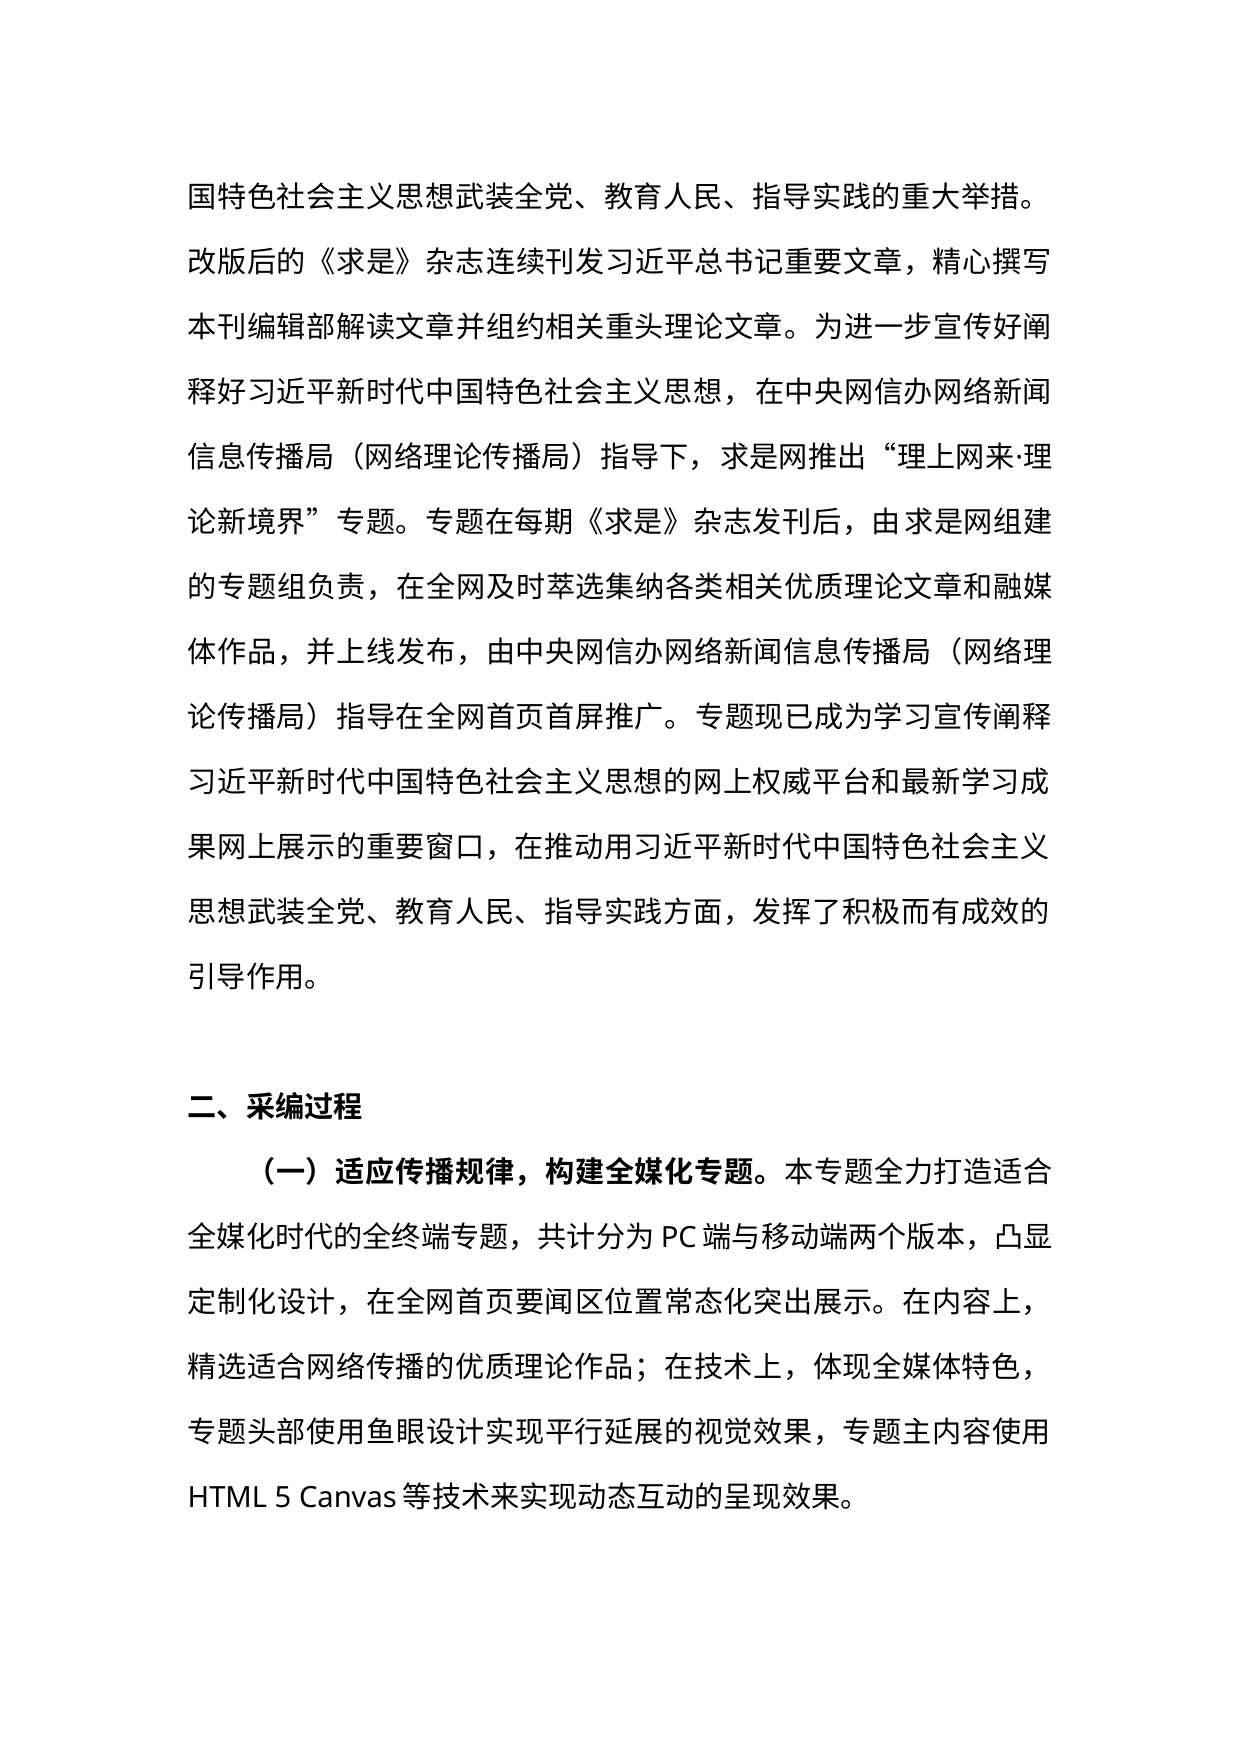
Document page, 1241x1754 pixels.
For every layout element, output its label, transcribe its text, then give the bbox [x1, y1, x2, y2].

text 二、采编过程 [187, 1072, 1053, 1137]
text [187, 162, 1053, 1007]
text （一）适应传播规律，构建全媒化专题。本专题全力打造适合全媒化时代的全终端专题，共计分为PC端与移动端两个版本，凸显定制化设计，在全网首页要闻区位置常态化突出展示。在内容上，精选适合网络传播的优质理论作品；在技术上，体现全媒体特色，专题头部使用鱼眼设计实现平行延展的视觉效果，专题主内容使用HTML 5 Canvas等技术来实现动态互动的呈现效果。 [187, 1137, 1053, 1527]
